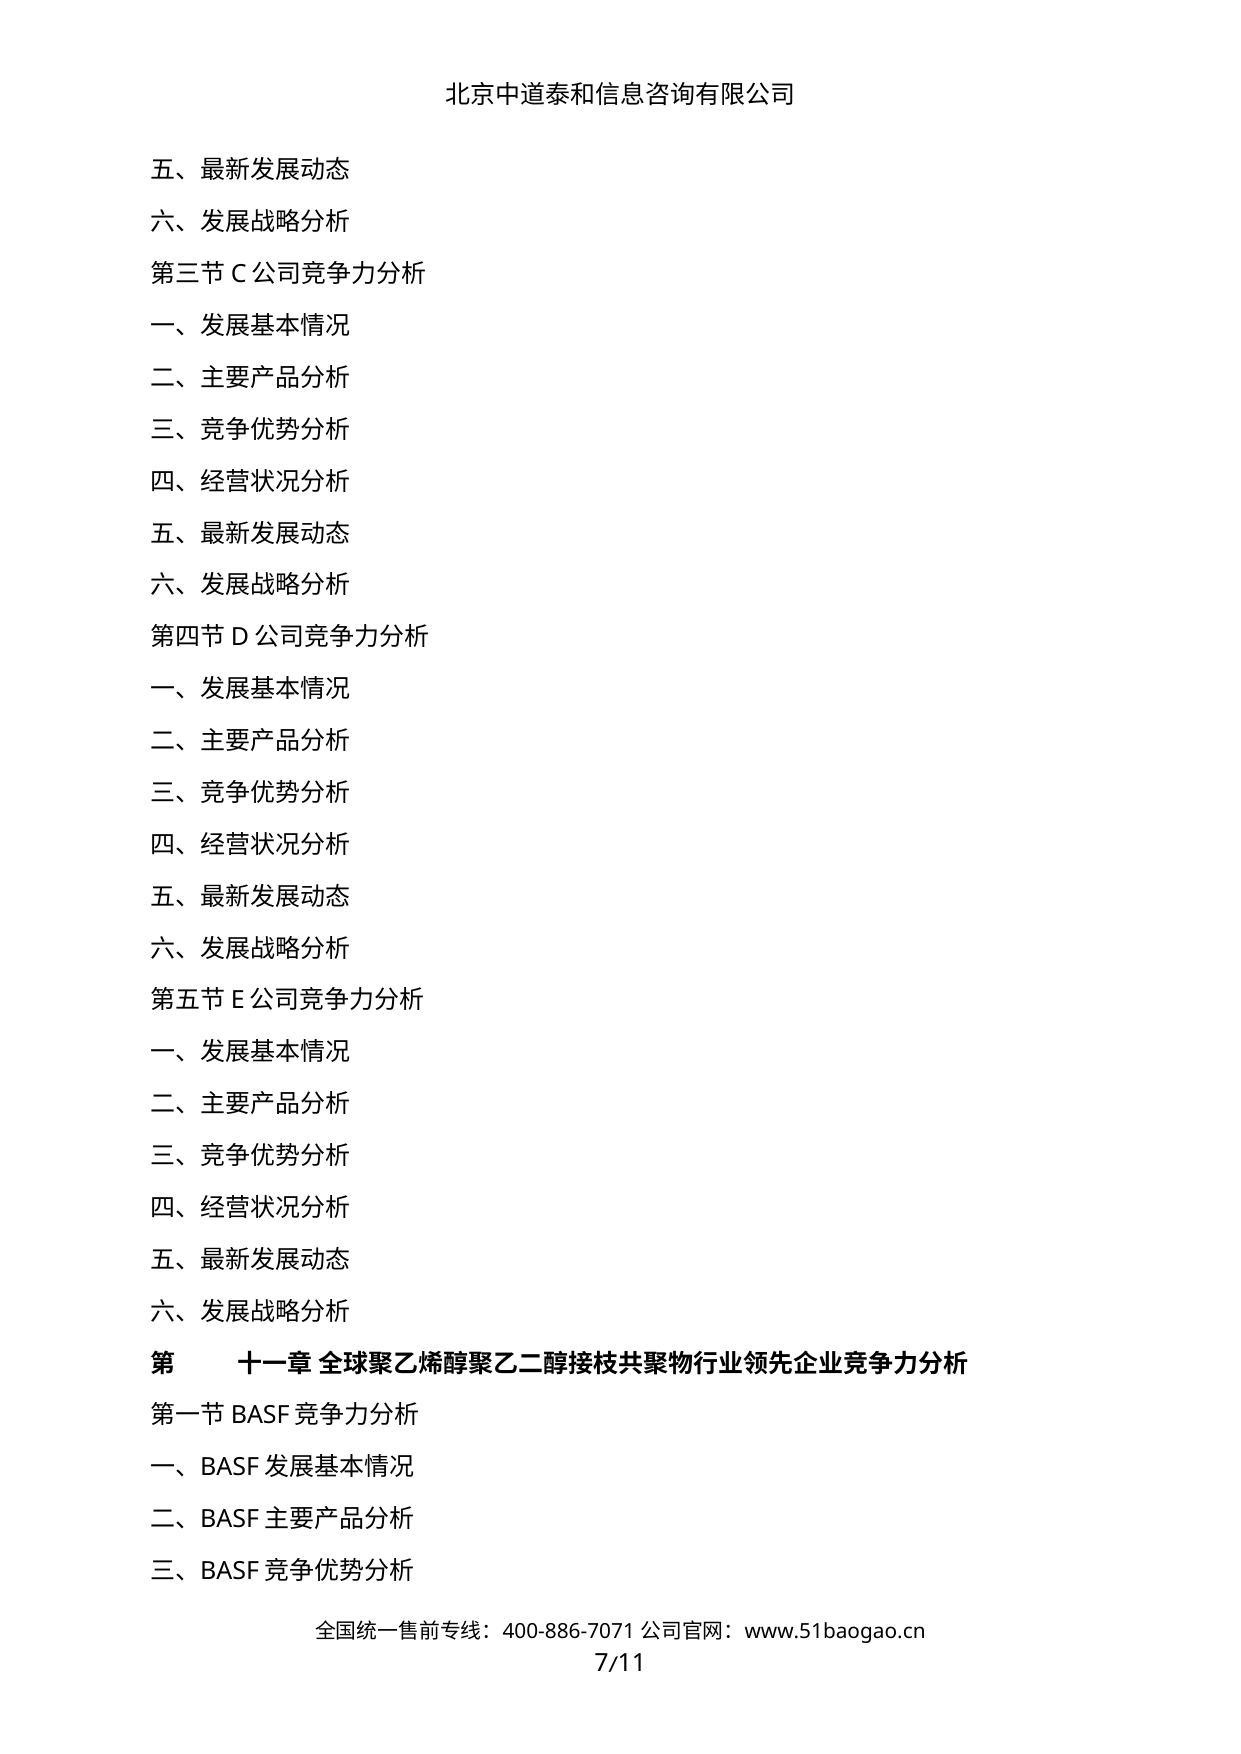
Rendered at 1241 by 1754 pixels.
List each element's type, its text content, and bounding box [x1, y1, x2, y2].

text 三、BASF竞争优势分析 [150, 1551, 1090, 1587]
text 二、主要产品分析 [150, 1084, 1090, 1120]
text 五、最新发展动态 [150, 876, 1090, 912]
text 第 十一章 全球聚乙烯醇聚乙二醇接枝共聚物行业领先企业竞争力分析 [150, 1343, 1090, 1379]
text 六、发展战略分析 [150, 928, 1090, 964]
text 四、经营状况分析 [150, 824, 1090, 861]
text 二、主要产品分析 [150, 721, 1090, 757]
text 六、发展战略分析 [150, 565, 1090, 601]
text 第五节 E公司竞争力分析 [150, 980, 1090, 1016]
text 一、发展基本情况 [150, 1032, 1090, 1068]
text 五、最新发展动态 [150, 1239, 1090, 1276]
text 二、BASF主要产品分析 [150, 1499, 1090, 1535]
text 六、发展战略分析 [150, 202, 1090, 238]
text 第一节 BASF竞争力分析 [150, 1395, 1090, 1431]
text 一、发展基本情况 [150, 306, 1090, 342]
text 五、最新发展动态 [150, 150, 1090, 186]
text 六、发展战略分析 [150, 1291, 1090, 1327]
text 四、经营状况分析 [150, 461, 1090, 497]
text 三、竞争优势分析 [150, 409, 1090, 446]
text 五、最新发展动态 [150, 513, 1090, 549]
text 三、竞争优势分析 [150, 1136, 1090, 1172]
text 三、竞争优势分析 [150, 772, 1090, 809]
text 第四节 D公司竞争力分析 [150, 617, 1090, 653]
text 一、BASF发展基本情况 [150, 1447, 1090, 1483]
text 二、主要产品分析 [150, 357, 1090, 394]
text 四、经营状况分析 [150, 1187, 1090, 1224]
text 第三节 C公司竞争力分析 [150, 254, 1090, 290]
text 一、发展基本情况 [150, 669, 1090, 705]
